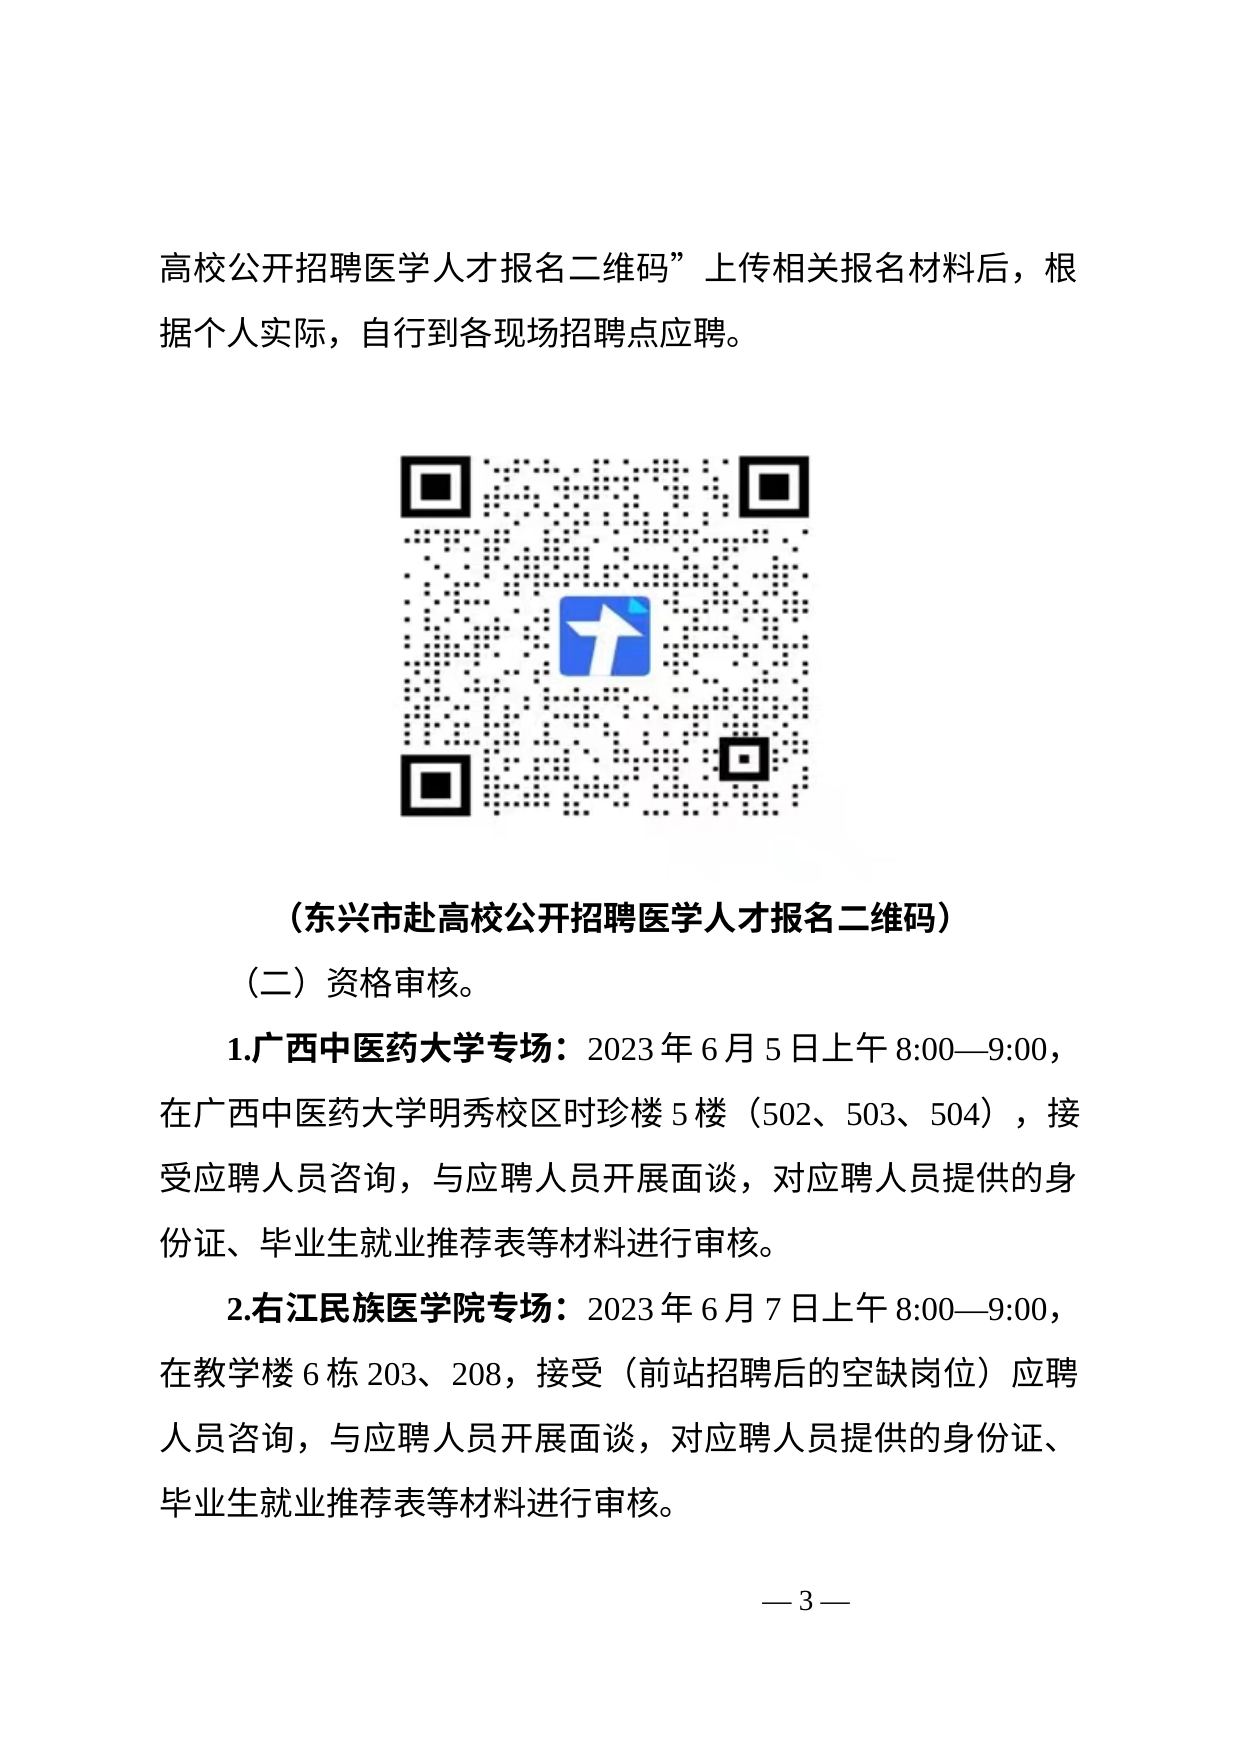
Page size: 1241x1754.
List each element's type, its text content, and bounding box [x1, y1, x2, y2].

text （东兴市赴高校公开招聘医学人才报名二维码） [159, 883, 1081, 948]
text 1.广西中医药大学专场：2023年6月5日上午8:00—9:00，在广西中医药大学明秀校区时珍楼5楼（502、503、504），接受应聘人员咨询，与应聘人员开展面谈，对应聘人员提供的身份证、毕业生就业推荐表等材料进行审核。 [159, 1013, 1081, 1273]
text （二）资格审核。 [159, 948, 1081, 1013]
text 2.右江民族医学院专场：2023年6月7日上午8:00—9:00，在教学楼6栋203、208，接受（前站招聘后的空缺岗位）应聘人员咨询，与应聘人员开展面谈，对应聘人员提供的身份证、毕业生就业推荐表等材料进行审核。 [159, 1273, 1081, 1533]
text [159, 233, 1081, 363]
picture [244, 362, 997, 883]
